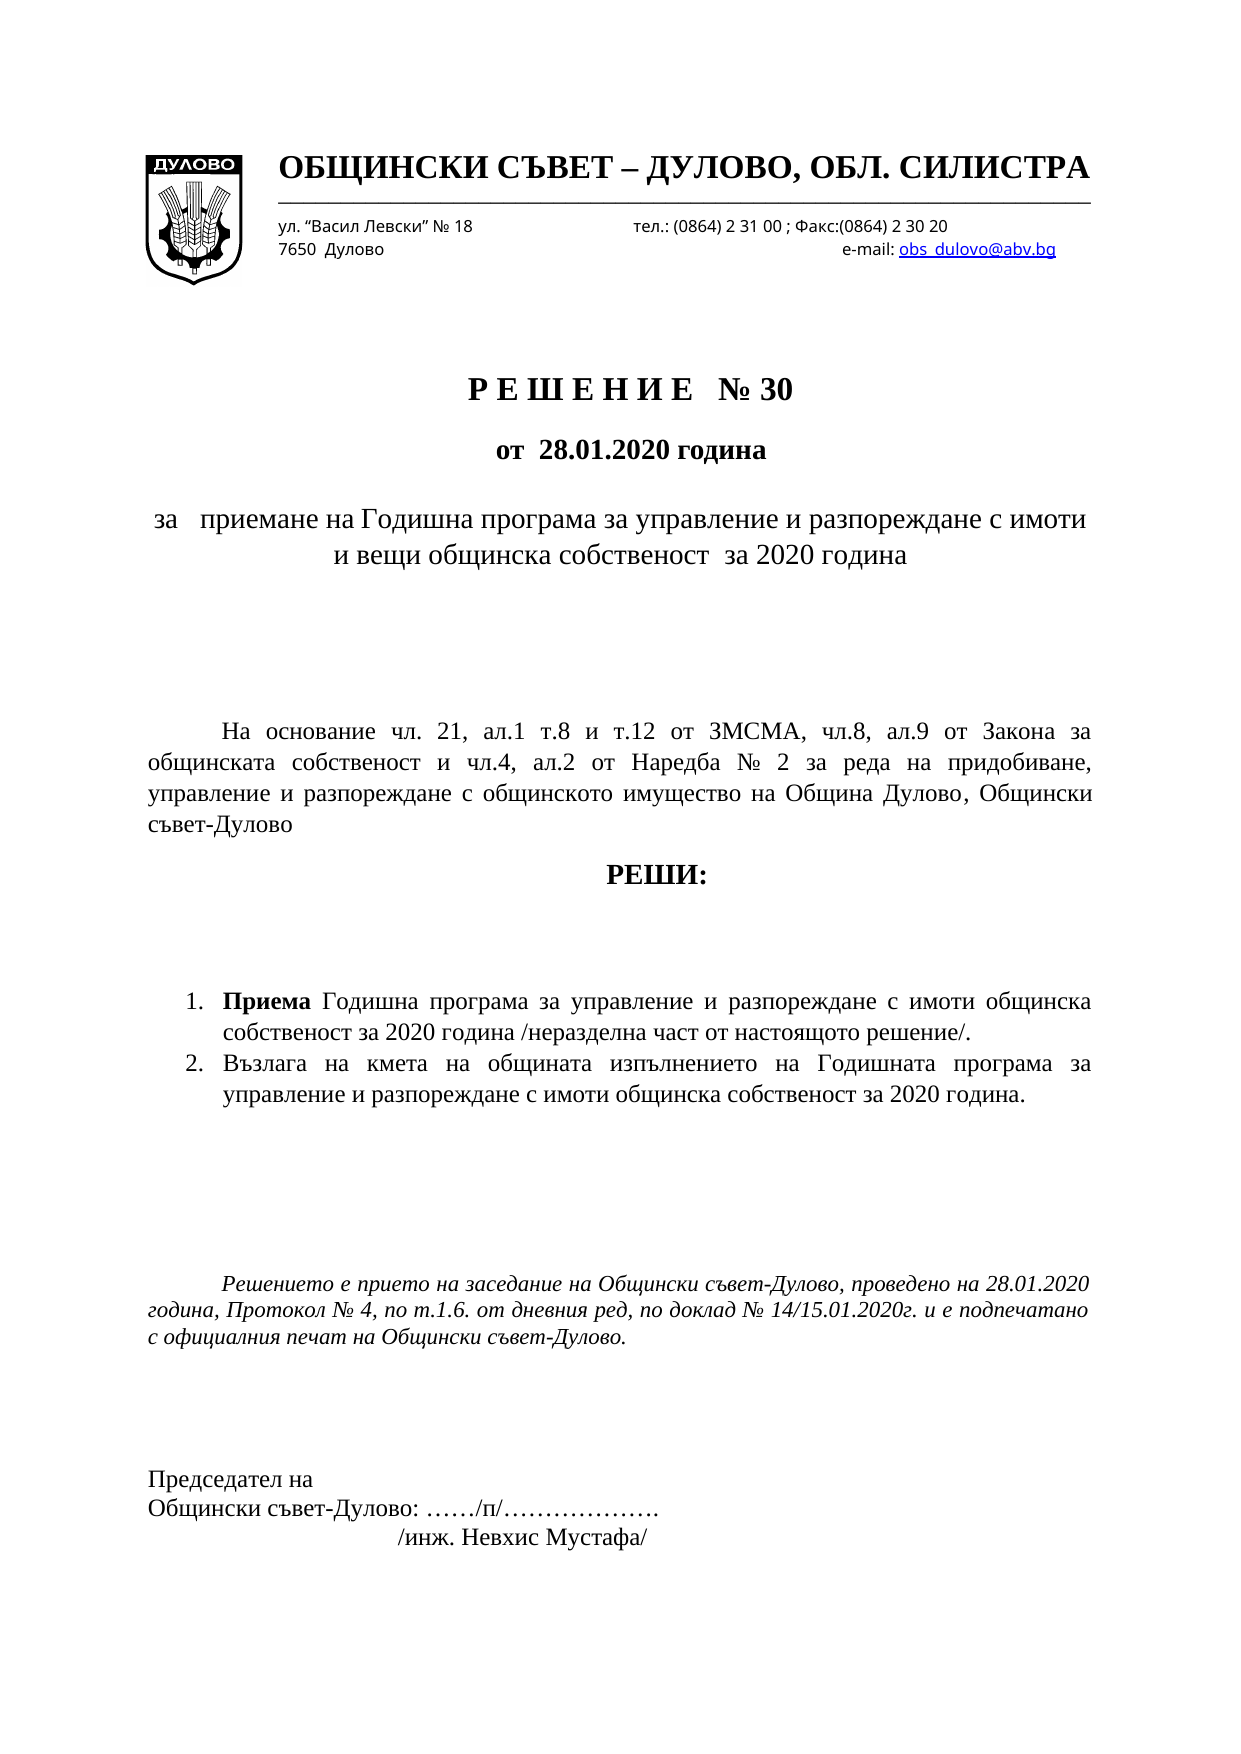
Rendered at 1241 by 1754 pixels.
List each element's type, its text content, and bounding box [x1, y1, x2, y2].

text ОБЩИНСКИ СЪВЕТ – ДУЛОВО, ОБЛ. СИЛИСТРА [148, 148, 1093, 186]
text Председател на [148, 1464, 1093, 1493]
text ––––––––––––––––––––––––––––––––––––––––––––––––––––––––––––––––– [243, 186, 1093, 215]
text Р Е Ш Е Н И Е № 30 [443, 369, 1093, 407]
text ул. “Васил Левски” № 18 тел.: (0864) 2 31 00 ; Факс:(0864) 2 30 20 [243, 215, 1093, 237]
list Приема Годишна програма за управление и разпореждане с имоти общинска собственост за 2020 година /неразделна част от настоящото решение/. [185, 986, 1093, 1046]
text РЕШИ: [148, 857, 1093, 891]
text 7650 Дулово e-mail: obs_dulovo@abv.bg [243, 237, 1093, 260]
text Общински съвет-Дулово: ……/п/………………. [148, 1493, 1093, 1522]
text Решението е прието на заседание на Общински съвет-Дулово, проведено на 28.01.2020 година, Протокол № 4, по т.1.6. от дневния ред, по доклад № 14/15.01.2020г. и е подпечатано с официалния печат на Общински съвет-Дулово. [148, 1270, 1093, 1349]
list Възлага на кмета на общината изпълнението на Годишната програма за управление и разпореждане с имоти общинска собственост за 2020 година. [185, 1048, 1093, 1108]
text за приемане на Годишна програма за управление и разпореждане с имоти и вещи общинска собственост за 2020 година [148, 501, 1093, 571]
text На основание чл. 21, ал.1 т.8 и т.12 от ЗМСМА, чл.8, ал.9 от Закона за общинската собственост и чл.4, ал.2 от Наредба № 2 за реда на придобиване, управление и разпореждане с общинското имущество на Община Дулово, Общински съвет-Дулово [148, 716, 1093, 838]
text от 28.01.2020 година [148, 432, 1093, 466]
text /инж. Невхис Мустафа/ [148, 1522, 1093, 1551]
